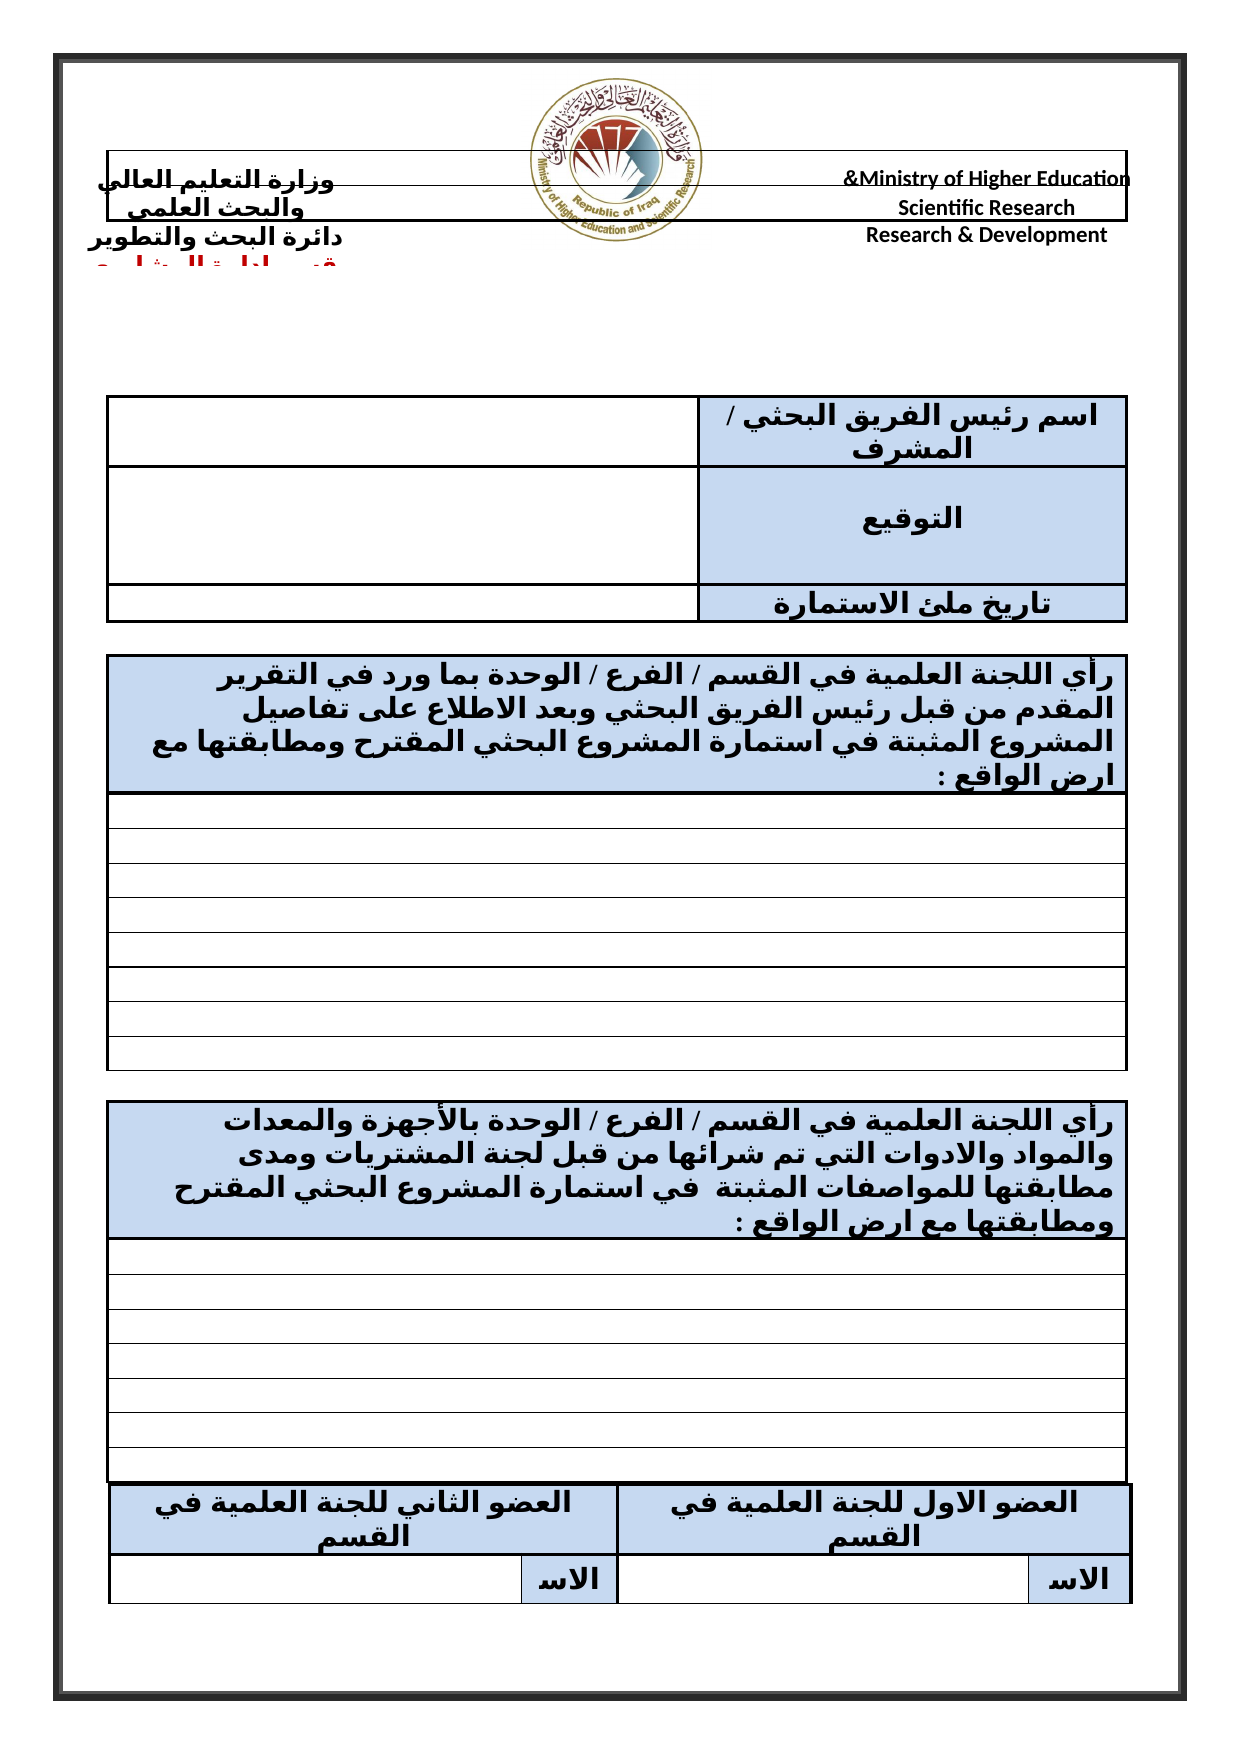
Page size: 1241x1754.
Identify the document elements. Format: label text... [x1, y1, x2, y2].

table_header اسم رئيس الفريق البحثي / المشرف [700, 398, 1125, 465]
picture [520, 69, 712, 150]
table_header العضو الاول للجنة العلمية في القسم [619, 1486, 1129, 1553]
table_cell [619, 1556, 1028, 1603]
table_cell [109, 864, 1125, 897]
table_cell [109, 1413, 1125, 1447]
table_header العضو الثاني للجنة العلمية في القسم [111, 1486, 616, 1553]
table_cell [109, 1002, 1125, 1036]
table_cell [109, 1379, 1125, 1412]
table_cell [109, 898, 1125, 932]
table_cell [109, 151, 1125, 184]
table_cell [111, 1556, 521, 1603]
table_cell [109, 968, 1125, 1001]
table_cell الاسم [522, 1556, 616, 1603]
table_cell [109, 586, 697, 620]
table_cell [109, 186, 1125, 219]
table_cell [109, 829, 1125, 863]
table_header رأي اللجنة العلمية في القسم / الفرع / الوحدة بما ورد في التقرير المقدم من قبل رئيس الفريق البحثي وبعد الاطلاع على تفاصيل المشروع المثبتة في استمارة المشروع البحثي المقترح ومطابقتها مع ارض الواقع : [109, 657, 1125, 791]
table_cell الاسم [1029, 1556, 1129, 1603]
table_header رأي اللجنة العلمية في القسم / الفرع / الوحدة بالأجهزة والمعدات والمواد والادوات التي تم شرائها من قبل لجنة المشتريات ومدى مطابقتها للمواصفات المثبتة في استمارة المشروع البحثي المقترح ومطابقتها مع ارض الواقع : [109, 1103, 1125, 1237]
table_cell [109, 795, 1125, 828]
table_cell [109, 1310, 1125, 1343]
picture [520, 222, 712, 250]
table_header [109, 398, 697, 465]
table_cell [109, 1037, 1125, 1070]
table_cell التوقيع [700, 468, 1125, 583]
table_cell [109, 1344, 1125, 1378]
table_cell [109, 468, 697, 583]
table_cell [109, 1240, 1125, 1274]
table_cell تاريخ ملئ الاستمارة [700, 586, 1125, 620]
table_cell [109, 1275, 1125, 1308]
table_cell [109, 933, 1125, 966]
table_cell [109, 1448, 1125, 1481]
